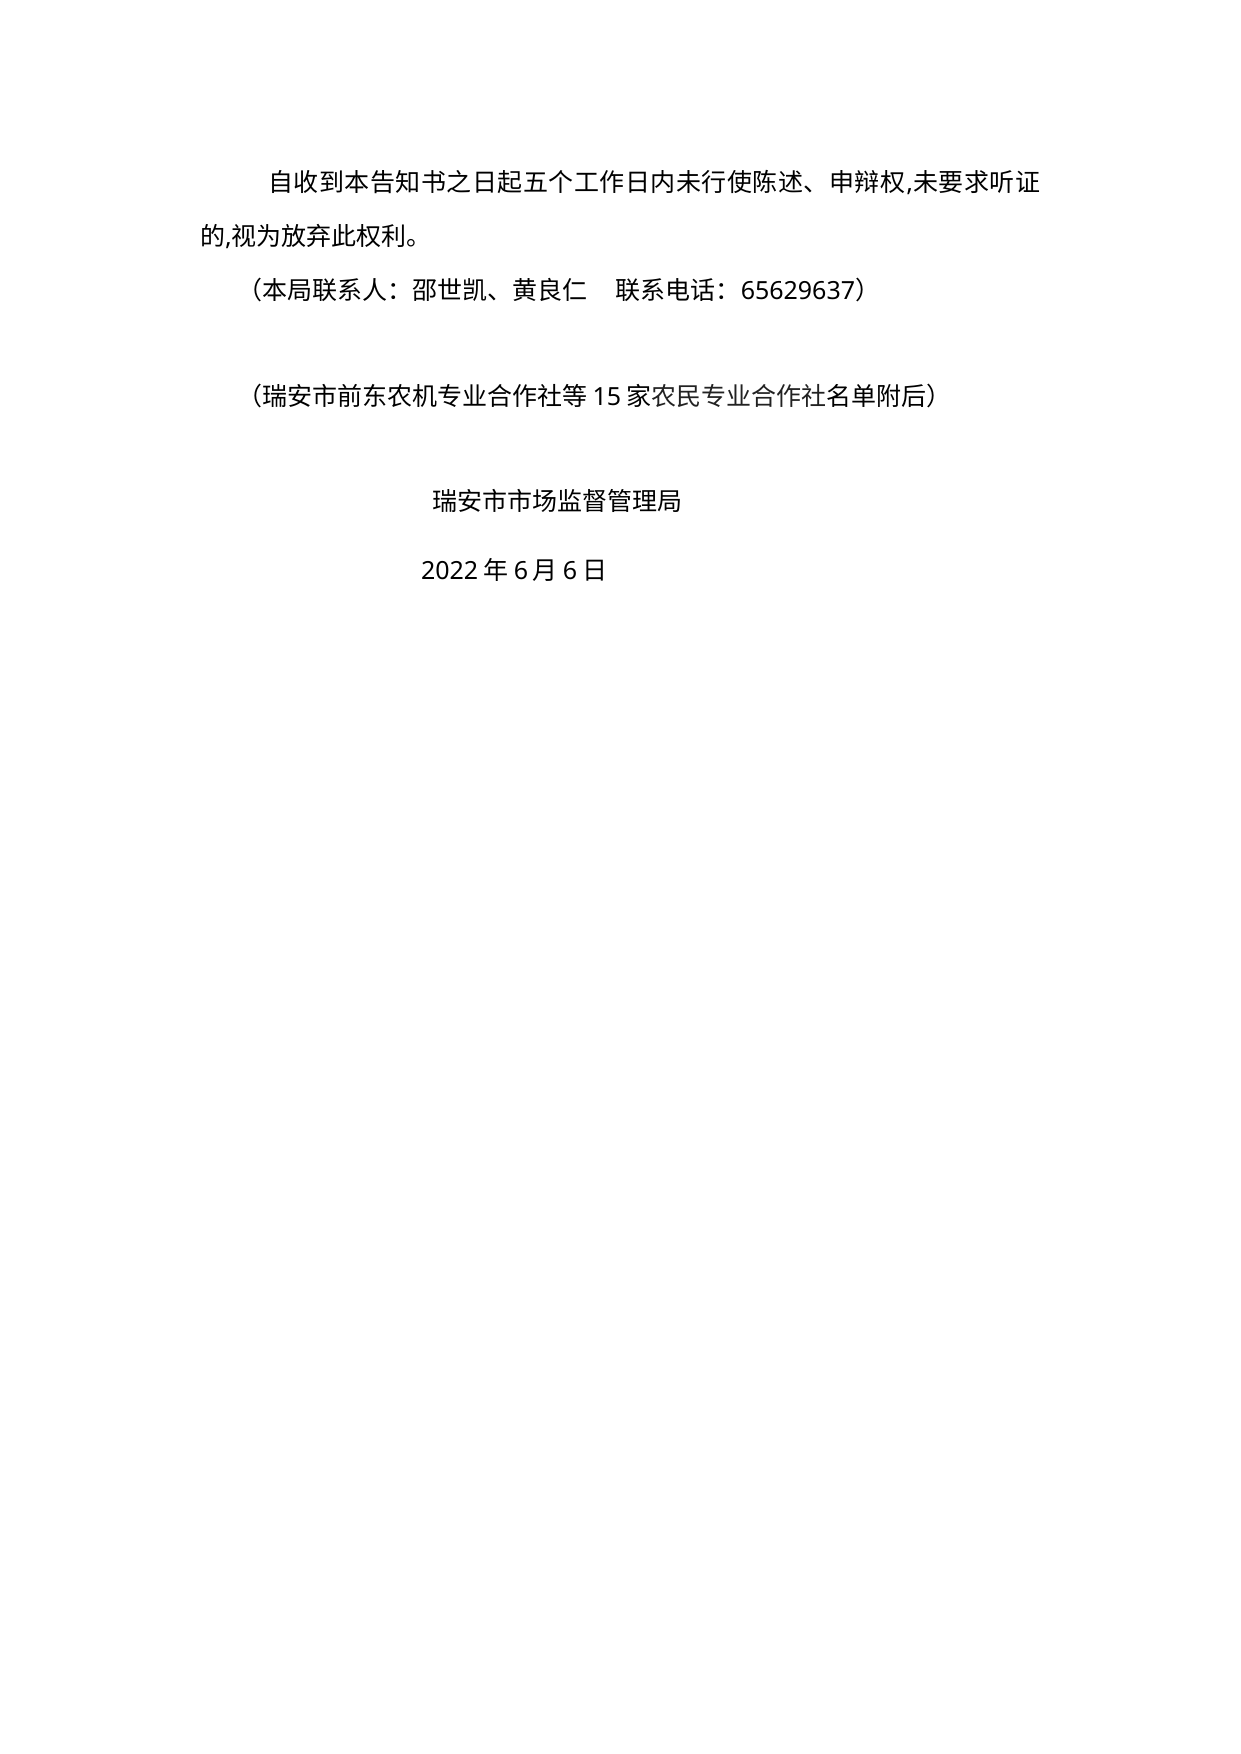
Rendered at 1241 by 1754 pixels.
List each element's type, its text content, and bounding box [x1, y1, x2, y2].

text 瑞安市市场监督管理局 [187, 482, 1053, 518]
text 自收到本告知书之日起五个工作日内未行使陈述、申辩权,未要求听证的,视为放弃此权利。 [200, 162, 1040, 253]
text 2022年6月6日 [187, 536, 1053, 601]
text （瑞安市前东农机专业合作社等15家农民专业合作社名单附后） [826, 376, 1053, 412]
text （瑞安市前东农机专业合作社等15家农民专业合作社名单附后） [187, 376, 651, 412]
text （本局联系人：邵世凯、黄良仁 联系电话：65629637） [187, 271, 1053, 307]
